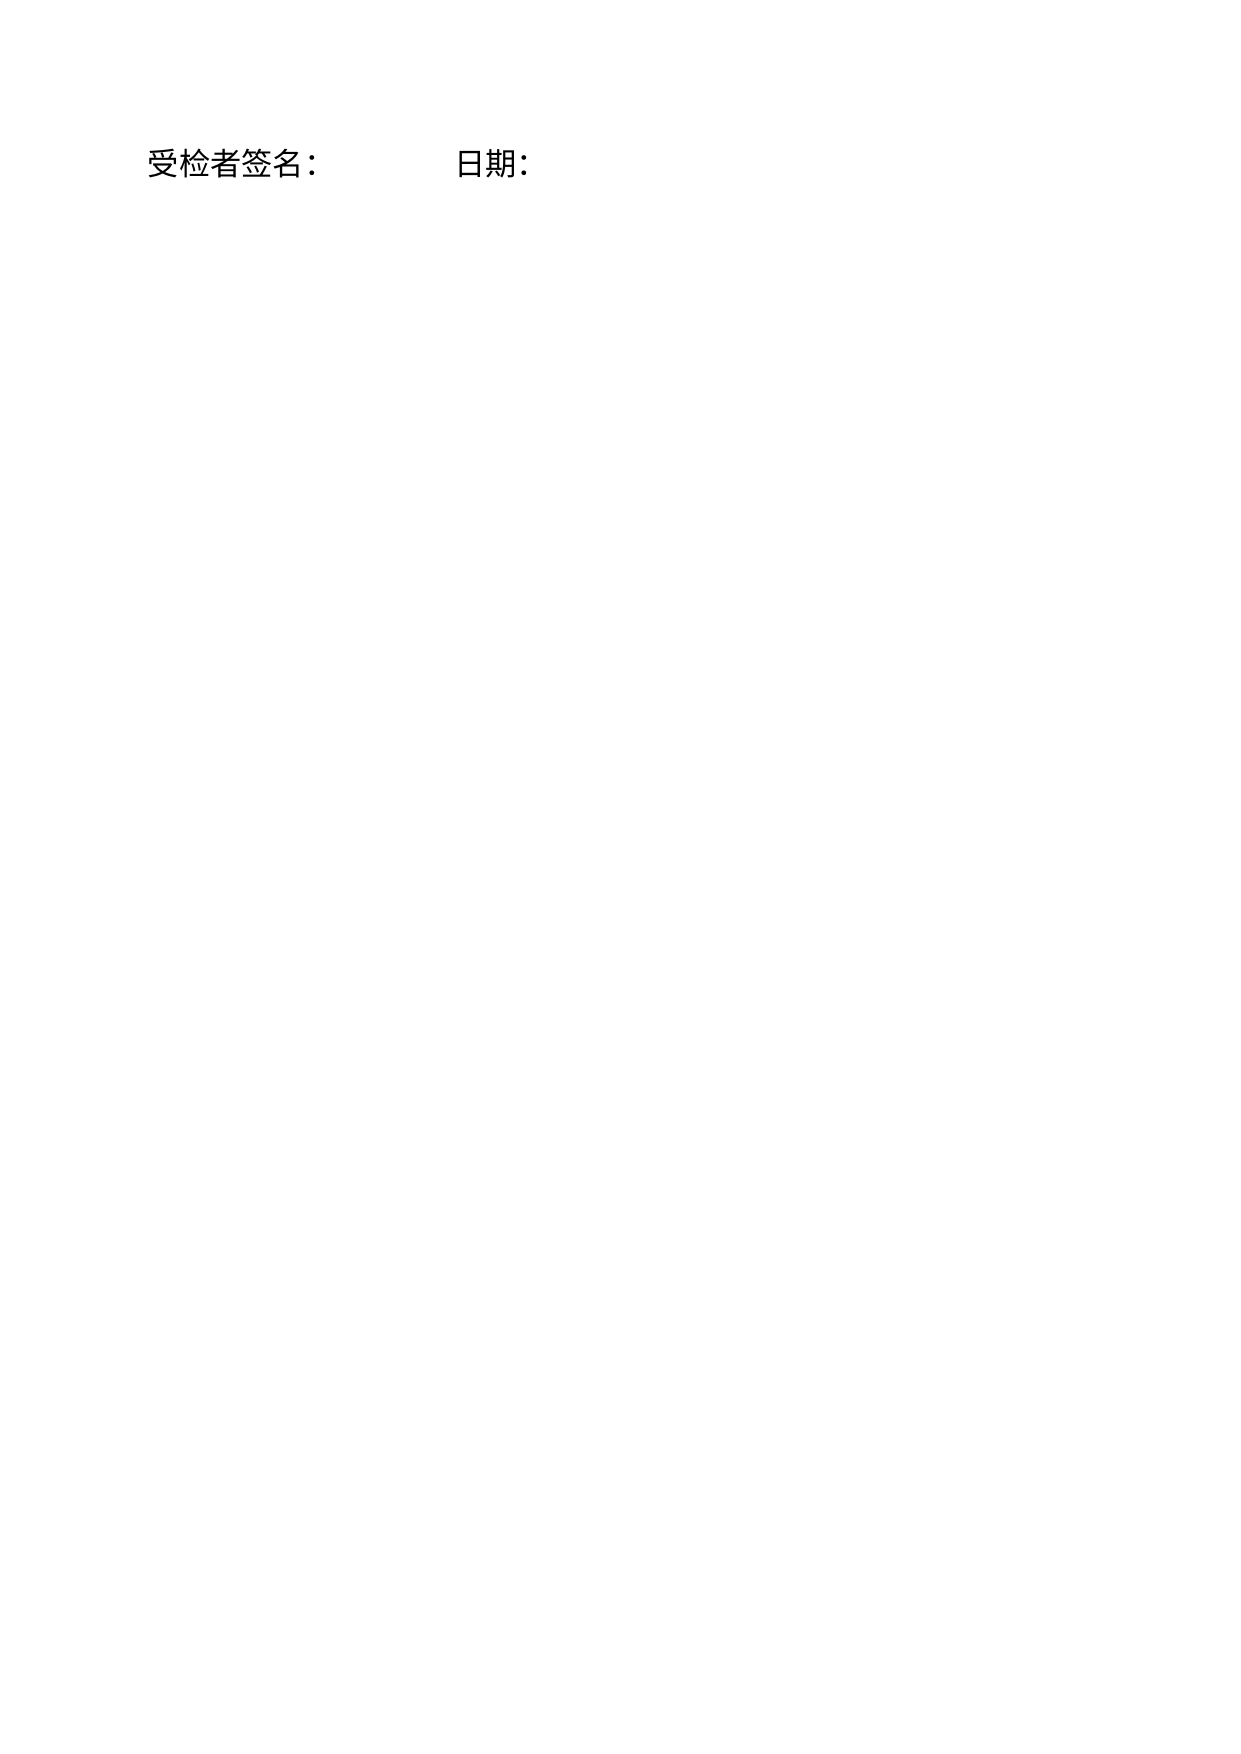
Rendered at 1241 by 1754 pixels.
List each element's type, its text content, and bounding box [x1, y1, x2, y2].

text 受检者签名： 日期： [148, 129, 1092, 194]
